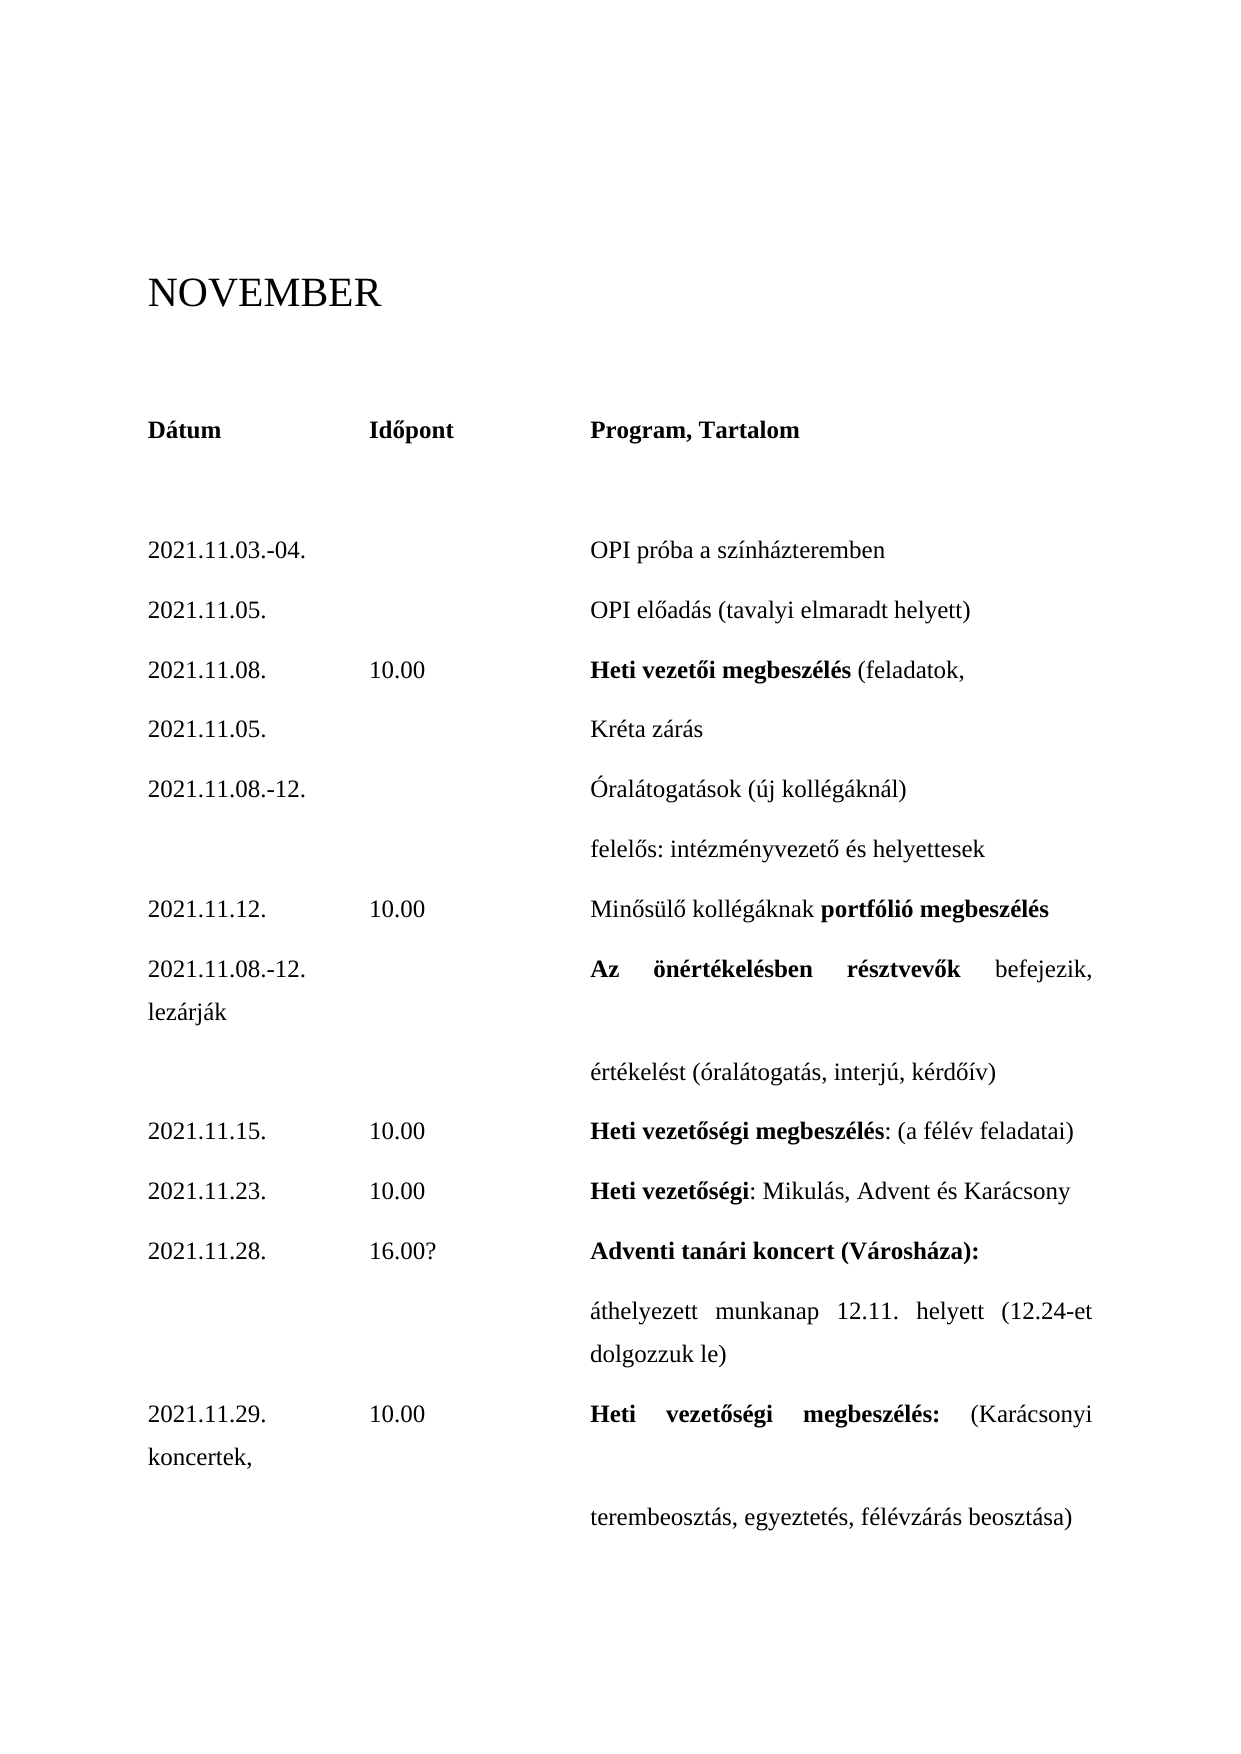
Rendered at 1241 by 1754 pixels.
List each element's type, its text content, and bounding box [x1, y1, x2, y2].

text 2021.11.08.-12. Az önértékelésben résztvevők befejezik, lezárják [148, 954, 1093, 1026]
text 2021.11.12. 10.00 Minősülő kollégáknak portfólió megbeszélés [148, 894, 1093, 923]
text Dátum Időpont Program, Tartalom [148, 416, 1093, 444]
text NOVEMBER [148, 267, 1093, 315]
text 2021.11.29. 10.00 Heti vezetőségi megbeszélés: (Karácsonyi koncertek, [148, 1399, 1093, 1471]
text értékelést (óralátogatás, interjú, kérdőív) [148, 1057, 1093, 1085]
text 2021.11.08. 10.00 Heti vezetői megbeszélés (feladatok, [148, 655, 1093, 683]
text 2021.11.08.-12. Óralátogatások (új kollégáknál) [148, 774, 1093, 803]
text 2021.11.15. 10.00 Heti vezetőségi megbeszélés: (a félév feladatai) [148, 1116, 1093, 1145]
text 2021.11.03.-04. OPI próba a színházteremben [148, 535, 1093, 564]
text 2021.11.28. 16.00? Adventi tanári koncert (Városháza): [148, 1236, 1093, 1265]
text 2021.11.05. OPI előadás (tavalyi elmaradt helyett) [148, 595, 1093, 624]
text 2021.11.23. 10.00 Heti vezetőségi: Mikulás, Advent és Karácsony [148, 1176, 1093, 1205]
text áthelyezett munkanap 12.11. helyett (12.24-et dolgozzuk le) [590, 1296, 1093, 1368]
text felelős: intézményvezető és helyettesek [148, 834, 1093, 863]
text terembeosztás, egyeztetés, félévzárás beosztása) [148, 1502, 1093, 1530]
text 2021.11.05. Kréta zárás [148, 714, 1093, 743]
